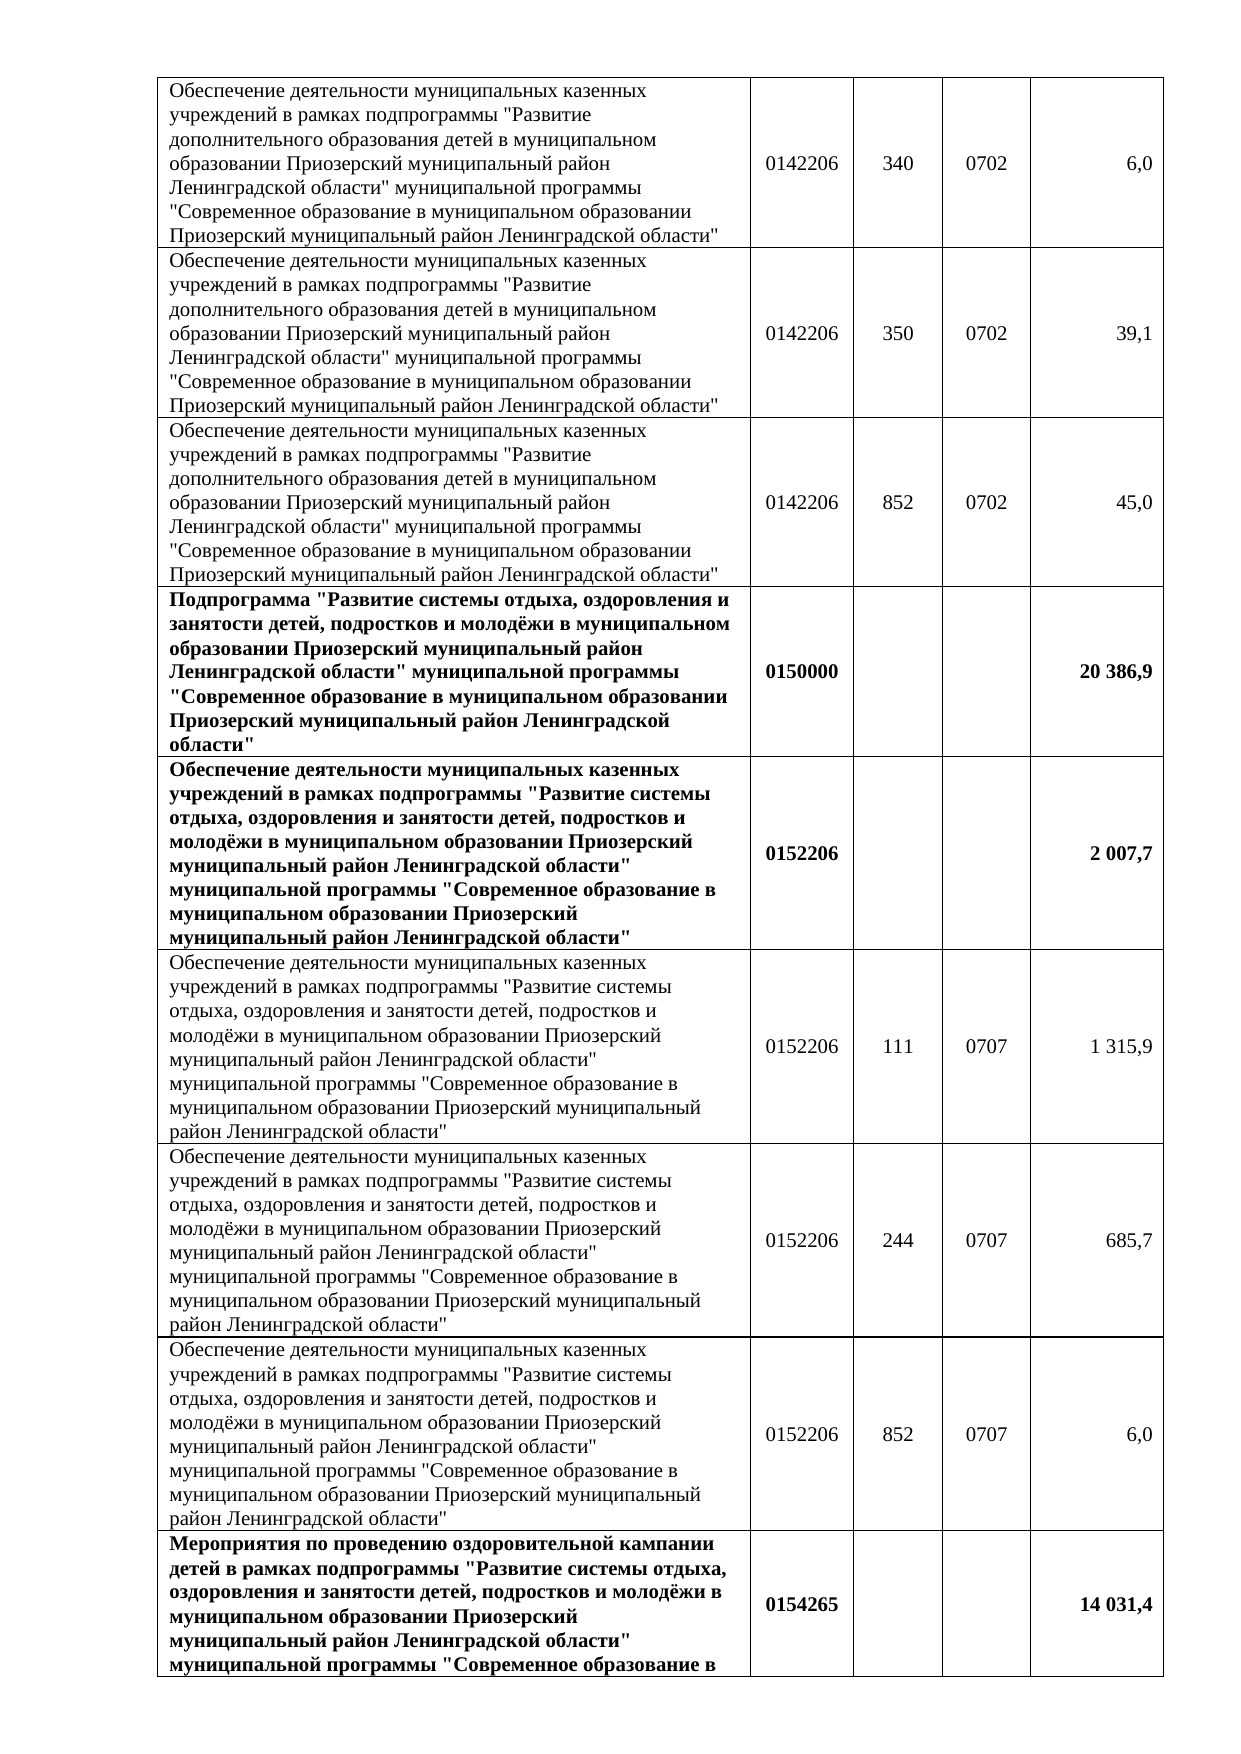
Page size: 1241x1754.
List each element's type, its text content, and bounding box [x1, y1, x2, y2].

table_cell 1 315,9 [1031, 950, 1163, 1143]
table_cell 685,7 [1031, 1144, 1163, 1336]
table_cell 6,0 [1031, 78, 1163, 247]
table_cell 111 [854, 950, 942, 1143]
table_cell 0152206 [751, 1338, 853, 1530]
table_cell Подпрограмма "Развитие системы отдыха, оздоровления и занятости детей, подростков и молодёжи в муниципальном образовании Приозерский муниципальный район Ленинградской области" муниципальной программы "Современное образование в муниципальном образовании Приозерский муниципальный район Ленинградской области" [158, 587, 750, 756]
table_cell 0707 [943, 1144, 1030, 1336]
table_cell 0150000 [751, 587, 853, 756]
table_cell 0154265 [751, 1531, 853, 1676]
table_cell 45,0 [1031, 418, 1163, 586]
table_cell 852 [854, 418, 942, 586]
table_cell 0707 [943, 1338, 1030, 1530]
table_cell 340 [854, 78, 942, 247]
table_cell 0152206 [751, 950, 853, 1143]
table_cell [943, 1531, 1030, 1676]
table_cell 39,1 [1031, 248, 1163, 417]
table_cell 20 386,9 [1031, 587, 1163, 756]
table_cell 0707 [943, 950, 1030, 1143]
table_cell 0152206 [751, 1144, 853, 1336]
table_cell Обеспечение деятельности муниципальных казенных учреждений в рамках подпрограммы "Развитие системы отдыха, оздоровления и занятости детей, подростков и молодёжи в муниципальном образовании Приозерский муниципальный район Ленинградской области" муниципальной программы "Современное образование в муниципальном образовании Приозерский муниципальный район Ленинградской области" [158, 950, 750, 1143]
table_cell 244 [854, 1144, 942, 1336]
table_cell Обеспечение деятельности муниципальных казенных учреждений в рамках подпрограммы "Развитие системы отдыха, оздоровления и занятости детей, подростков и молодёжи в муниципальном образовании Приозерский муниципальный район Ленинградской области" муниципальной программы "Современное образование в муниципальном образовании Приозерский муниципальный район Ленинградской области" [158, 1338, 750, 1530]
table_cell Обеспечение деятельности муниципальных казенных учреждений в рамках подпрограммы "Развитие системы отдыха, оздоровления и занятости детей, подростков и молодёжи в муниципальном образовании Приозерский муниципальный район Ленинградской области" муниципальной программы "Современное образование в муниципальном образовании Приозерский муниципальный район Ленинградской области" [158, 757, 750, 949]
table_cell 14 031,4 [1031, 1531, 1163, 1676]
table_cell [854, 587, 942, 756]
table_cell Обеспечение деятельности муниципальных казенных учреждений в рамках подпрограммы "Развитие системы отдыха, оздоровления и занятости детей, подростков и молодёжи в муниципальном образовании Приозерский муниципальный район Ленинградской области" муниципальной программы "Современное образование в муниципальном образовании Приозерский муниципальный район Ленинградской области" [158, 1144, 750, 1336]
table_cell [943, 587, 1030, 756]
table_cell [158, 1531, 750, 1676]
table_cell 0702 [943, 418, 1030, 586]
table_cell [943, 757, 1030, 949]
table_cell 6,0 [1031, 1338, 1163, 1530]
table_cell 852 [854, 1338, 942, 1530]
table_cell 0702 [943, 78, 1030, 247]
table_cell 0152206 [751, 757, 853, 949]
table_cell 350 [854, 248, 942, 417]
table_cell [158, 78, 750, 247]
table_cell 0142206 [751, 78, 853, 247]
table_cell 2 007,7 [1031, 757, 1163, 949]
table_cell [854, 757, 942, 949]
table_cell 0702 [943, 248, 1030, 417]
table_cell 0142206 [751, 248, 853, 417]
table_cell 0142206 [751, 418, 853, 586]
table_cell [854, 1531, 942, 1676]
